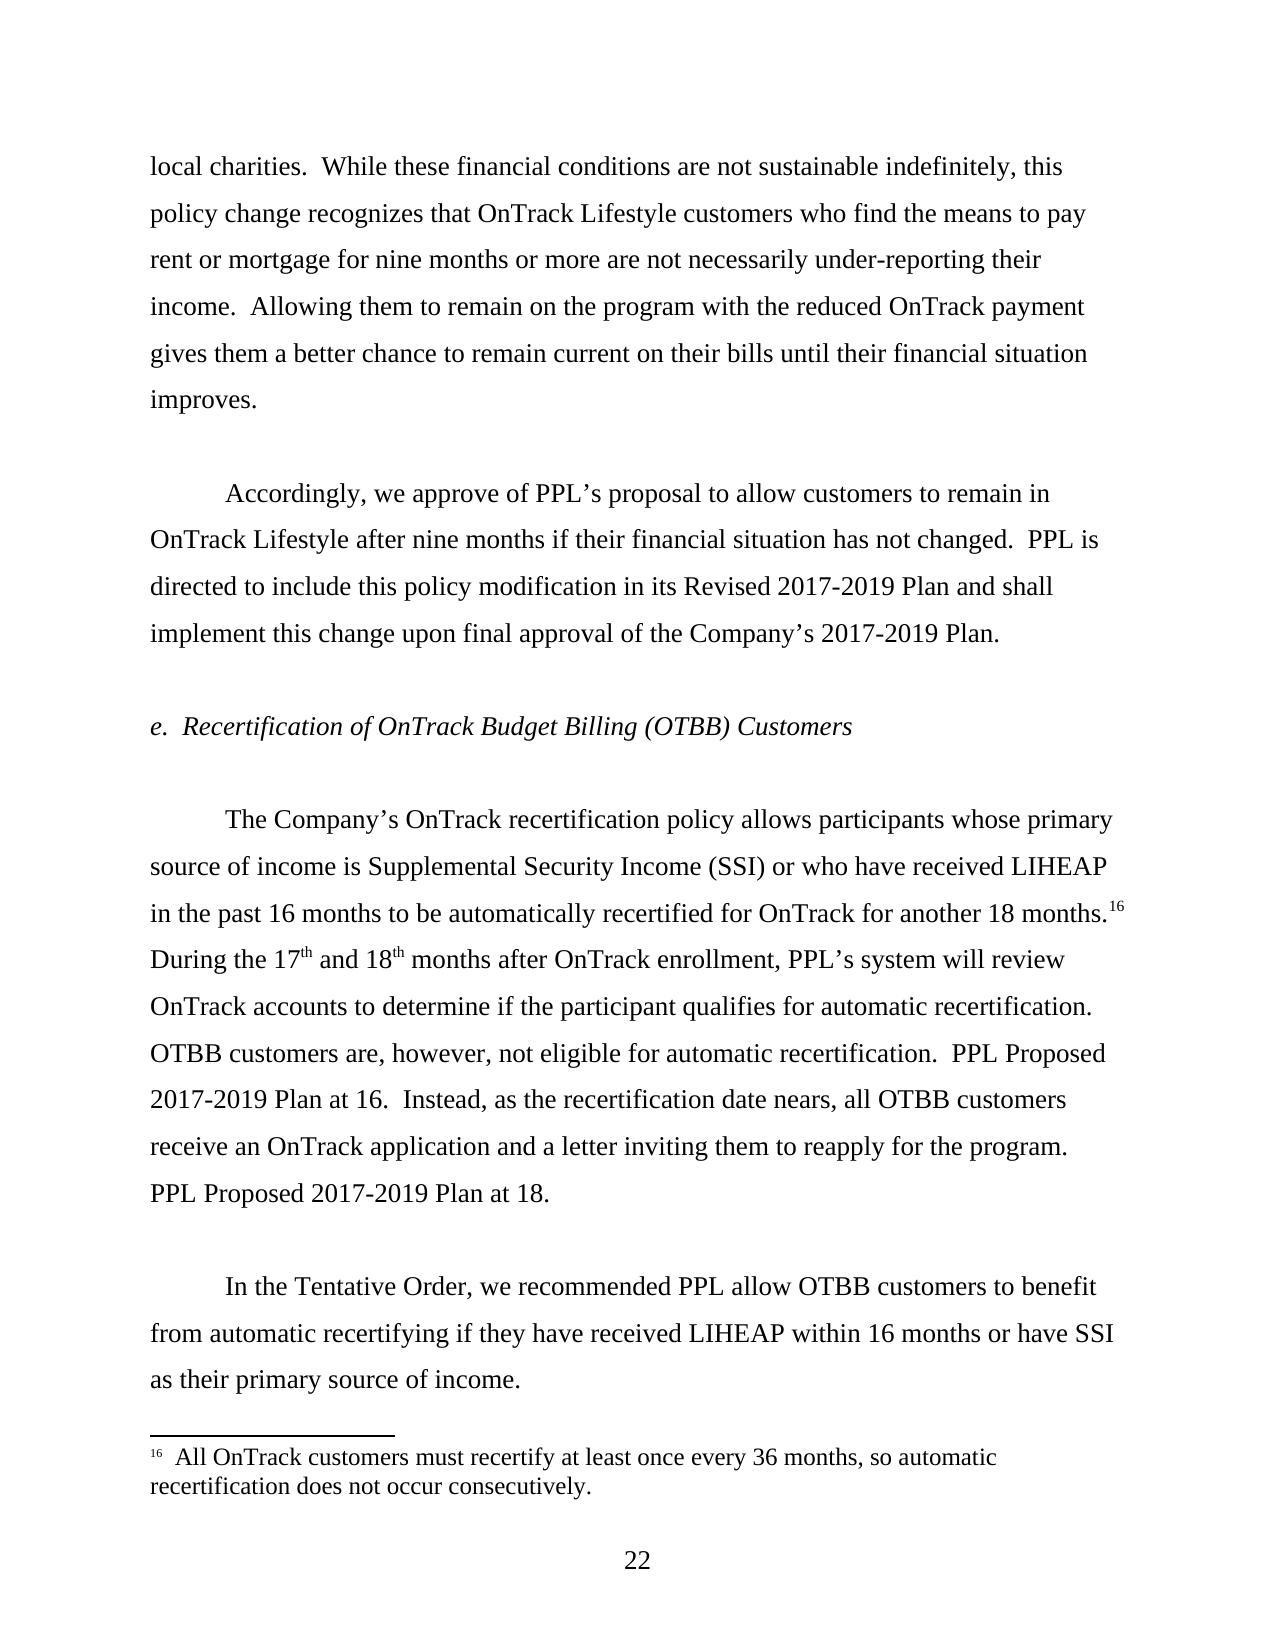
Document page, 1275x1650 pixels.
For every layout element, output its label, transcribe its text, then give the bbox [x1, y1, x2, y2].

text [150, 150, 1125, 414]
text In the Tentative Order, we recommended PPL allow OTBB customers to benefit from automatic recertifying if they have received LIHEAP within 16 months or have SSI as their primary source of income. [150, 1270, 1125, 1394]
text e. Recertification of OnTrack Budget Billing (OTBB) Customers [150, 710, 1125, 741]
text Accordingly, we approve of PPL’s proposal to allow customers to remain in OnTrack Lifestyle after nine months if their financial situation has not changed. PPL is directed to include this policy modification in its Revised 2017-2019 Plan and shall implement this change upon final approval of the Company’s 2017-2019 Plan. [150, 477, 1125, 648]
text The Company’s OnTrack recertification policy allows participants whose primary source of income is Supplemental Security Income (SSI) or who have received LIHEAP in the past 16 months to be automatically recertified for OnTrack for another 18 months. During the 17th and 18th months after OnTrack enrollment, PPL’s system will review OnTrack accounts to determine if the participant qualifies for automatic recertification. OTBB customers are, however, not eligible for automatic recertification. PPL Proposed 2017-2019 Plan at 16. Instead, as the recertification date nears, all OTBB customers receive an OnTrack application and a letter inviting them to reapply for the program. PPL Proposed 2017-2019 Plan at 18. [150, 803, 1125, 1208]
